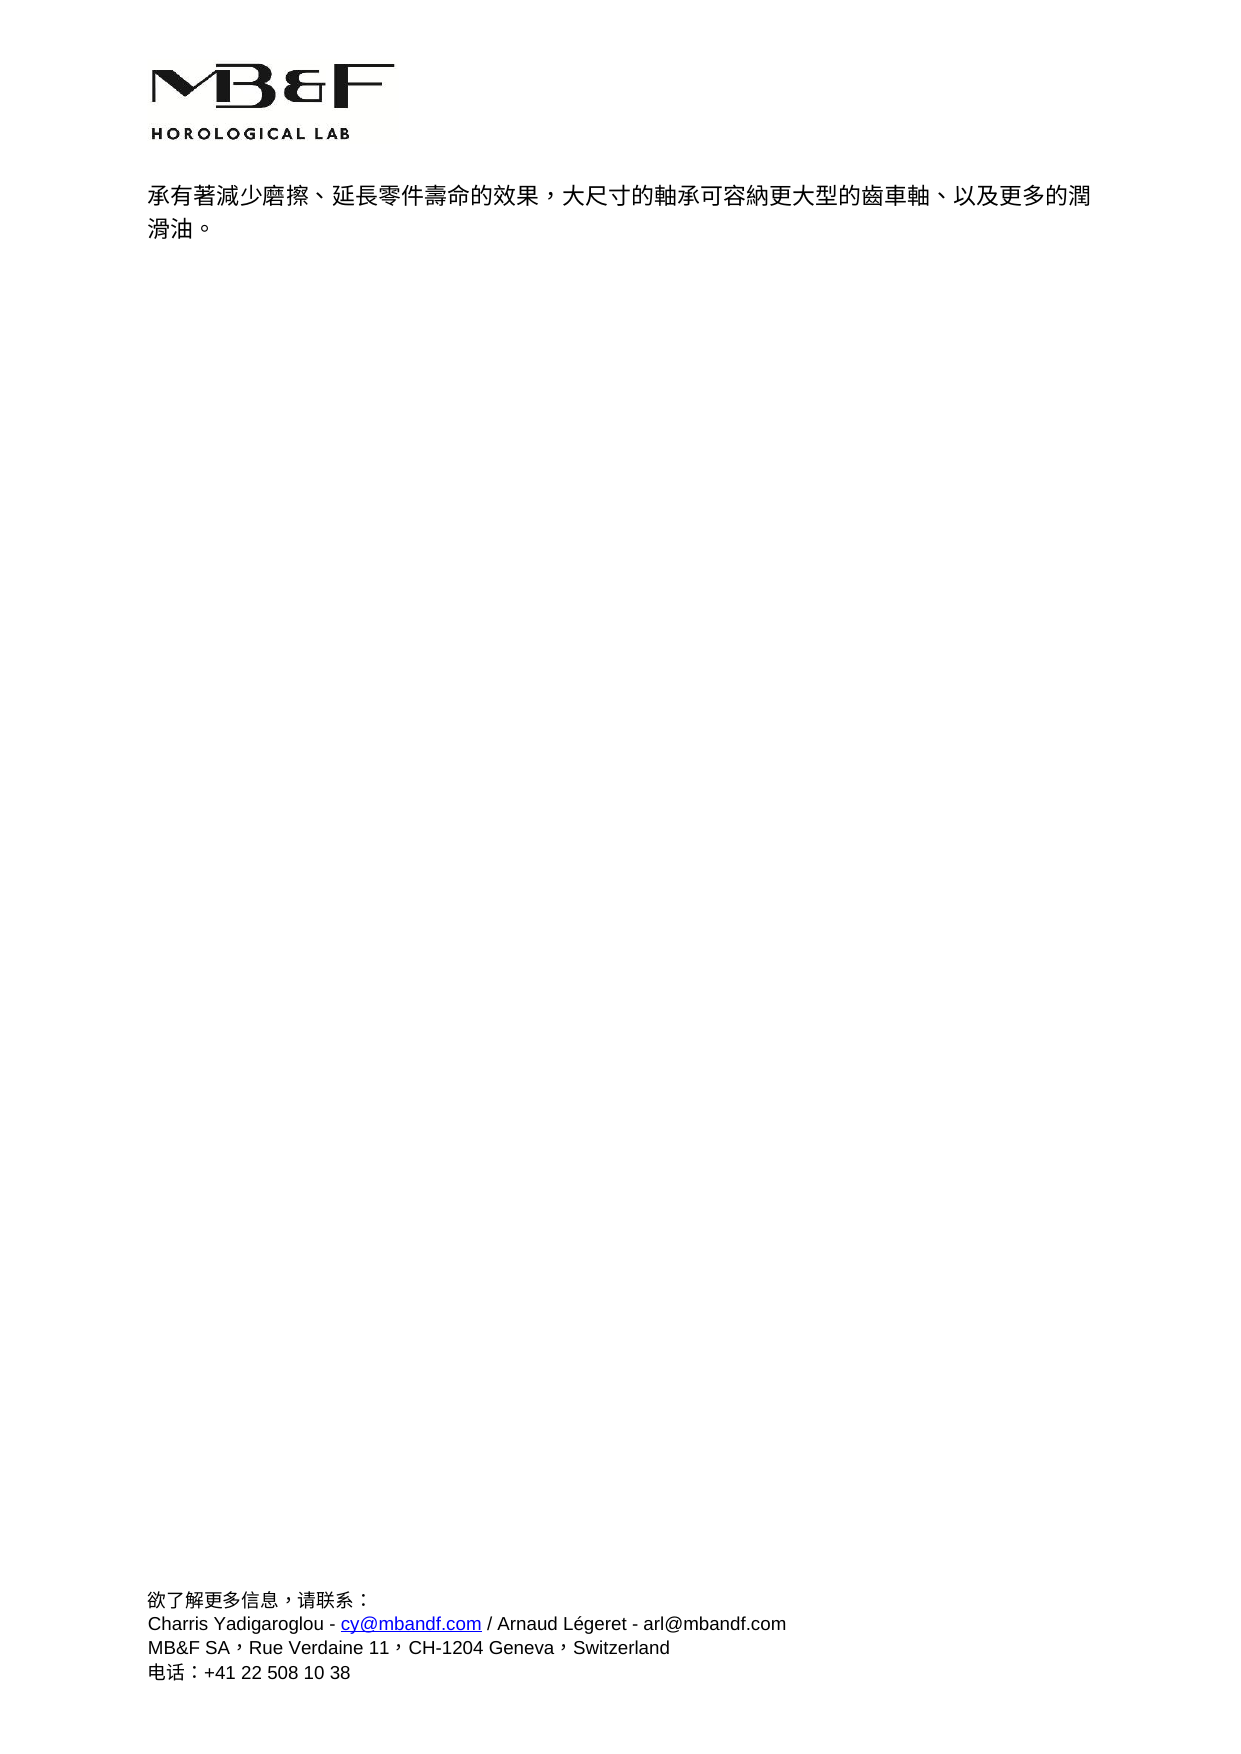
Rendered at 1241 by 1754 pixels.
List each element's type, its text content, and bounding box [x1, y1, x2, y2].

text 機芯背面可以看到大尺寸紅寶石軸承透過沉頭處理、且使用拋光打磨的金質套筒固定，它們成為橋板上視覺的焦點，與日內瓦波紋相得益彰，也讓人想起高品質的古董懷錶機芯。紅寶石軸承有著減少磨擦、延長零件壽命的效果，大尺寸的軸承可容納更大型的齒車軸、以及更多的潤滑油。 [148, 178, 1093, 244]
picture [147, 59, 399, 144]
